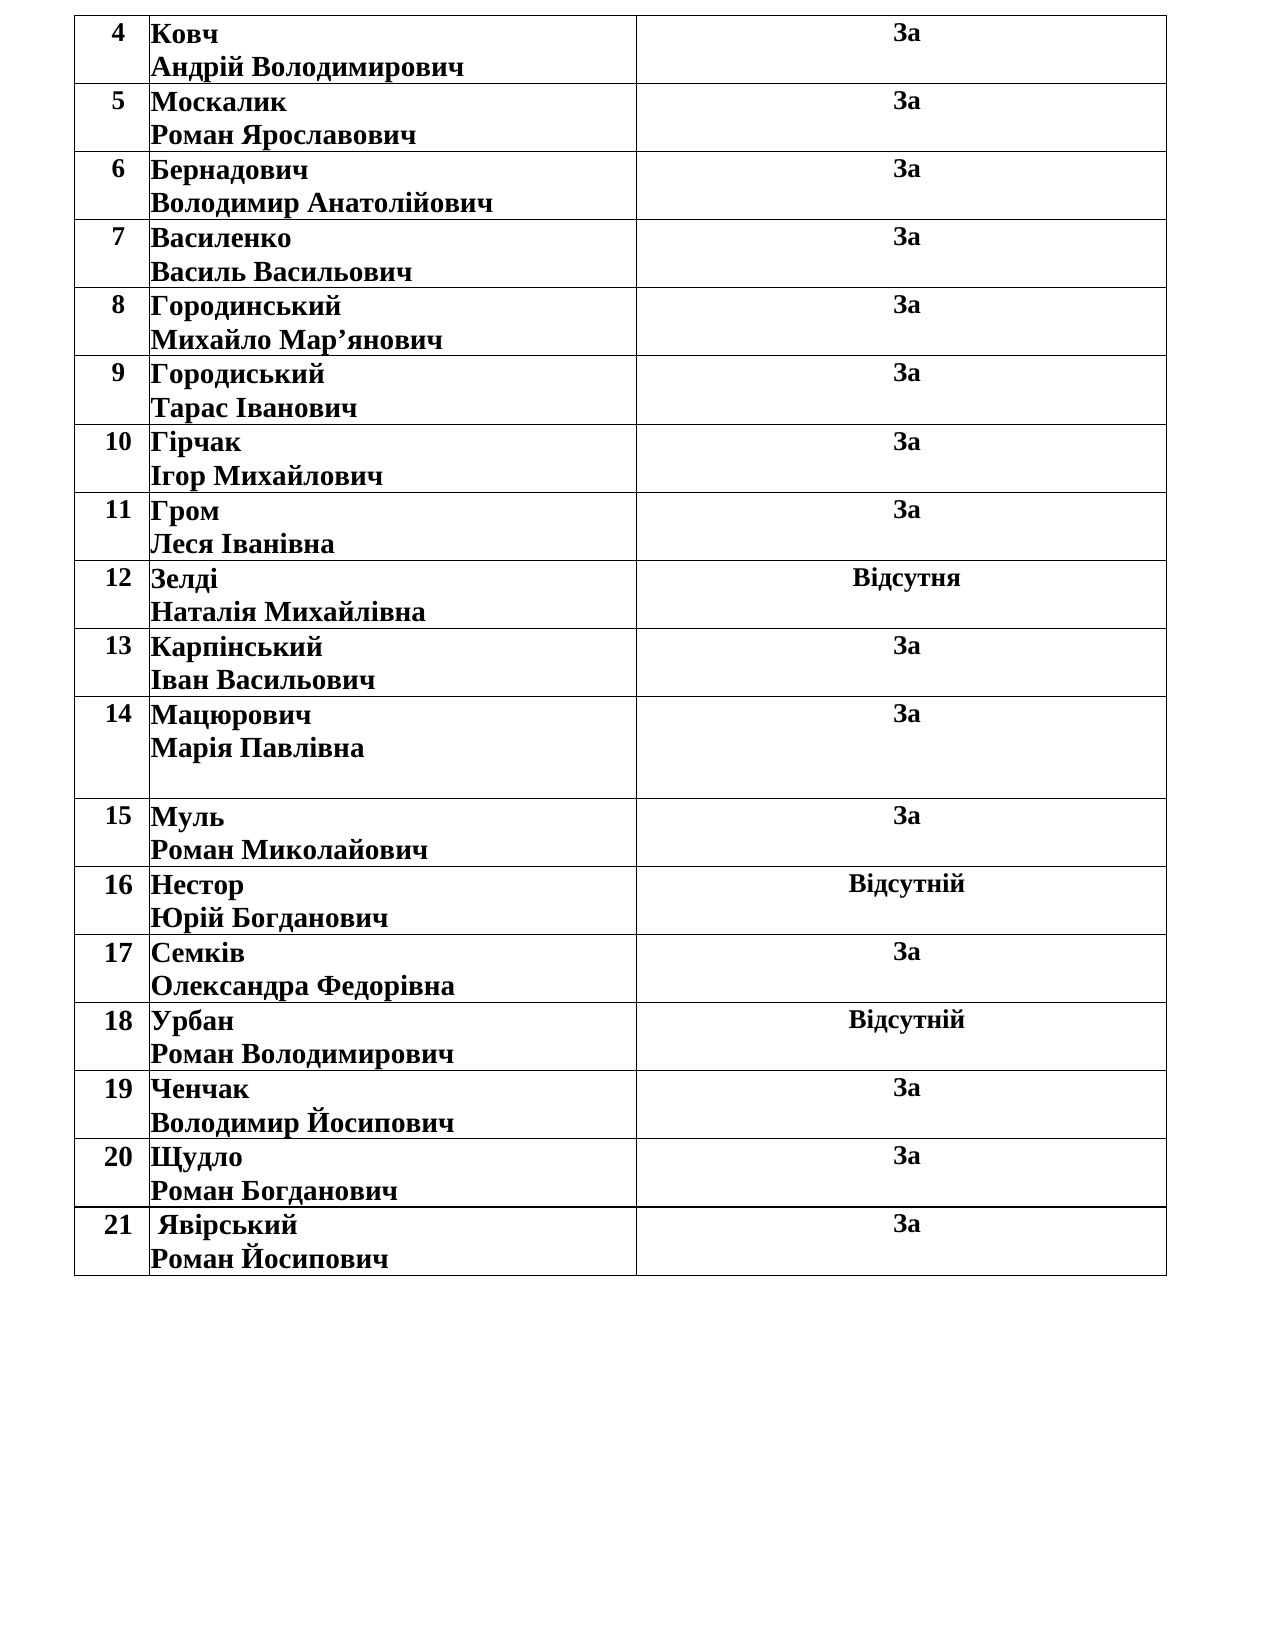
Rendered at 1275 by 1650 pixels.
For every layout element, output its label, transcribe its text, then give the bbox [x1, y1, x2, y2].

table_cell Муль Роман Миколайович [150, 799, 636, 866]
table_cell 21 [75, 1208, 149, 1274]
table_cell За [637, 152, 1166, 219]
table_cell За [637, 220, 1166, 287]
table_cell 20 [75, 1139, 149, 1206]
table_cell Відсутня [637, 561, 1166, 628]
table_cell За [637, 697, 1166, 798]
table_cell 7 [75, 220, 149, 287]
table_cell 13 [75, 629, 149, 696]
table_cell 19 [75, 1071, 149, 1138]
table_cell За [637, 799, 1166, 866]
table_cell 5 [75, 84, 149, 151]
table_cell 15 [75, 799, 149, 866]
table_cell Явірський Роман Йосипович [150, 1208, 636, 1274]
table_cell 14 [75, 697, 149, 798]
table_cell За [637, 629, 1166, 696]
table_cell За [637, 16, 1166, 83]
table_cell 9 [75, 356, 149, 423]
table_cell За [637, 935, 1166, 1002]
table_cell Ченчак Володимир Йосипович [150, 1071, 636, 1138]
table_cell Бернадович Володимир Анатолійович [150, 152, 636, 219]
table_cell 12 [75, 561, 149, 628]
table_cell Відсутній [637, 867, 1166, 934]
table_cell За [637, 1208, 1166, 1274]
table_cell За [637, 1071, 1166, 1138]
table_cell Городинський Михайло Мар’янович [150, 288, 636, 355]
table_cell За [637, 1139, 1166, 1206]
table_cell Відсутній [637, 1003, 1166, 1070]
table_cell Семків Олександра Федорівна [150, 935, 636, 1002]
table_cell Нестор Юрій Богданович [150, 867, 636, 934]
table_cell За [637, 84, 1166, 151]
table_cell Мацюрович Марія Павлівна [150, 697, 636, 798]
table_cell 18 [75, 1003, 149, 1070]
table_cell Гірчак Ігор Михайлович [150, 425, 636, 492]
table_cell Городиський Тарас Іванович [150, 356, 636, 423]
table_cell Москалик Роман Ярославович [150, 84, 636, 151]
table_cell Щудло Роман Богданович [150, 1139, 636, 1206]
table_cell 8 [75, 288, 149, 355]
table_cell 4 [75, 16, 149, 83]
table_cell За [637, 425, 1166, 492]
table_cell Гром Леся Іванівна [150, 493, 636, 560]
table_cell 16 [75, 867, 149, 934]
table_cell 17 [75, 935, 149, 1002]
table_cell За [637, 356, 1166, 423]
table_cell 10 [75, 425, 149, 492]
table_cell Ковч Андрій Володимирович [150, 16, 636, 83]
table_cell За [637, 493, 1166, 560]
table_cell За [637, 288, 1166, 355]
table_cell Василенко Василь Васильович [150, 220, 636, 287]
table_cell 11 [75, 493, 149, 560]
table_cell Карпінський Іван Васильович [150, 629, 636, 696]
table_cell 6 [75, 152, 149, 219]
table_cell Урбан Роман Володимирович [150, 1003, 636, 1070]
table_cell Зелді Наталія Михайлівна [150, 561, 636, 628]
